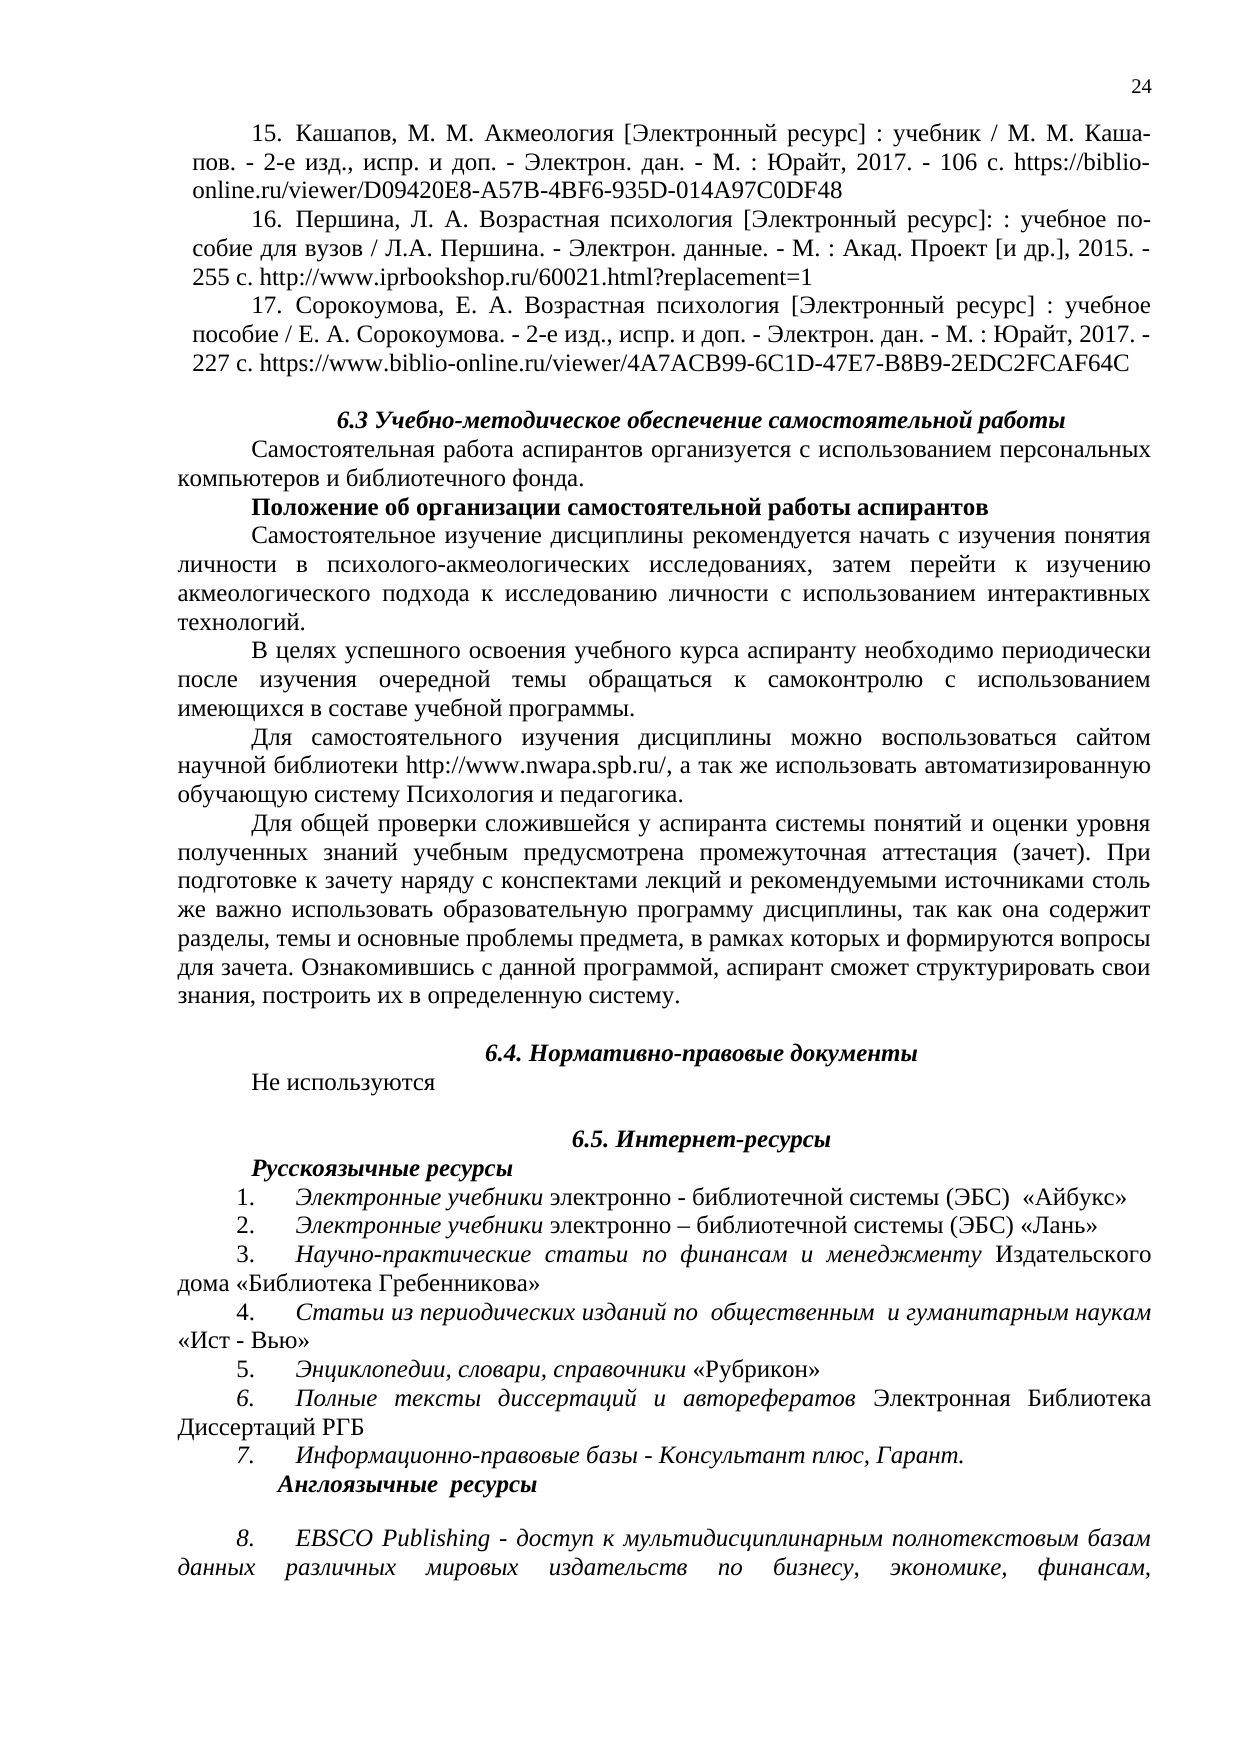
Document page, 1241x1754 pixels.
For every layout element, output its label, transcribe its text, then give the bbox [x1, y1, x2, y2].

list Информационно-правовые базы - Консультант плюс, Гарант. [177, 1441, 1152, 1469]
text Не используются [177, 1067, 1152, 1096]
list Англоязычные ресурсы [236, 1469, 1152, 1498]
list Статьи из периодических изданий по общественным и гуманитарным наукам «Ист - Вью» [177, 1297, 1152, 1354]
list Электронные учебники электронно – библиотечной системы (ЭБС) «Лань» [177, 1211, 1152, 1239]
list Полные тексты диссертаций и авторефератов Электронная Библиотека Диссертаций РГБ [177, 1383, 1152, 1441]
text Положение об организации самостоятельной работы аспирантов [177, 492, 1152, 521]
text 6.3 Учебно-методическое обеспечение самостоятельной работы [177, 406, 1152, 434]
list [177, 1523, 1152, 1581]
text Русскоязычные ресурсы [177, 1153, 1152, 1182]
text Для самостоятельного изучения дисциплины можно воспользоваться сайтом научной библиотеки http://www.nwapa.spb.ru/, а так же использовать автоматизированную обучающую систему Психология и педагогика. [177, 722, 1152, 808]
list Сорокоумова, Е. А. Возрастная психология [Электронный ресурс] : учебное пособие / Е. А. Сорокоумова. - 2-е изд., испр. и доп. - Электрон. дан. - М. : Юрайт, 2017. - 227 c. https://www.biblio-online.ru/viewer/4A7ACB99-6C1D-47E7-B8B9-2EDC2FCAF64C [192, 291, 1152, 377]
text В целях успешного освоения учебного курса аспиранту необходимо периодически после изучения очередной темы обращаться к самоконтролю с использованием имеющихся в составе учебной программы. [177, 636, 1152, 722]
text Для общей проверки сложившейся у аспиранта системы понятий и оценки уровня полученных знаний учебным предусмотрена промежуточная аттестация (зачет). При подготовке к зачету наряду с конспектами лекций и рекомендуемыми источниками столь же важно использовать образовательную программу дисциплины, так как она содержит разделы, темы и основные проблемы предмета, в рамках которых и формируются вопросы для зачета. Ознакомившись с данной программой, аспирант сможет структурировать свои знания, построить их в определенную систему. [177, 808, 1152, 1009]
text 6.5. Интернет-ресурсы [177, 1124, 1152, 1153]
list Энциклопедии, словари, справочники «Рубрикон» [177, 1354, 1152, 1383]
list Першина, Л. А. Возрастная психология [Электронный ресурс]: : учебное по-собие для вузов / Л.А. Першина. - Электрон. данные. - М. : Акад. Проект [и др.], 2015. - 255 c. http://www.iprbookshop.ru/60021.html?replacement=1 [192, 204, 1152, 291]
list Кашапов, М. М. Акмеология [Электронный ресурс] : учебник / М. М. Каша-пов. - 2-е изд., испр. и доп. - Электрон. дан. - М. : Юрайт, 2017. - 106 c. https://biblio-online.ru/viewer/D09420E8-A57B-4BF6-935D-014A97C0DF48 [192, 118, 1152, 204]
text Самостоятельная работа аспирантов организуется с использованием персональных компьютеров и библиотечного фонда. [177, 434, 1152, 492]
text Самостоятельное изучение дисциплины рекомендуется начать с изучения понятия личности в психолого-акмеологических исследованиях, затем перейти к изучению акмеологического подхода к исследованию личности с использованием интерактивных технологий. [177, 521, 1152, 636]
list Электронные учебники электронно - библиотечной системы (ЭБС) «Айбукс» [177, 1182, 1152, 1211]
text 6.4. Нормативно-правовые документы [177, 1038, 1152, 1067]
list Научно-практические статьи по финансам и менеджменту Издательского дома «Библиотека Гребенникова» [177, 1239, 1152, 1297]
